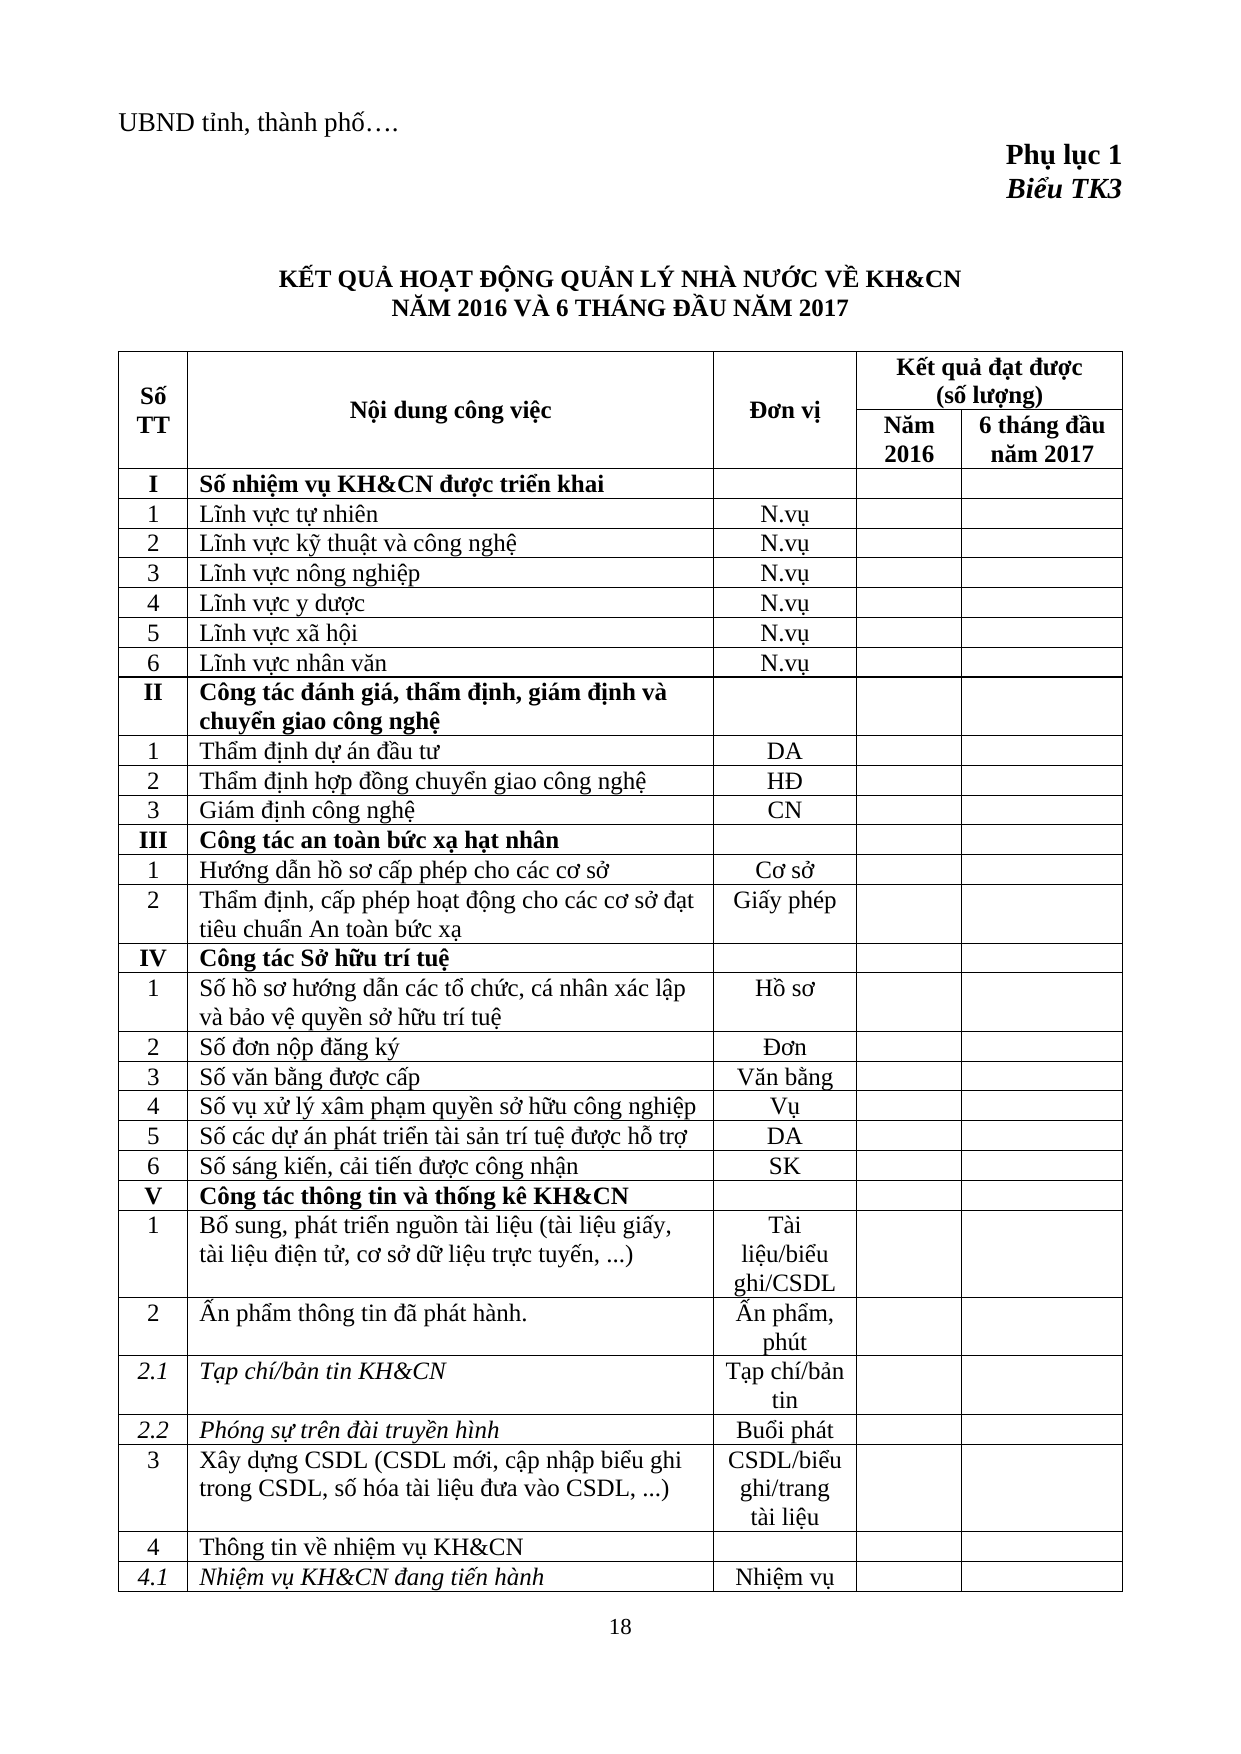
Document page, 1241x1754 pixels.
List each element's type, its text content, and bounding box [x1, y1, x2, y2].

table_cell Giấy phép [714, 885, 856, 942]
table_header Kết quả đạt được (số lượng) [857, 352, 1122, 409]
table_cell 1 [119, 1211, 187, 1297]
table_cell [962, 499, 1122, 527]
table_cell [714, 1532, 856, 1561]
table_cell [714, 678, 856, 735]
table_cell [962, 855, 1122, 884]
table_cell SK [714, 1151, 856, 1180]
table_cell [857, 736, 961, 765]
table_cell CSDL/biểu ghi/trang tài liệu [714, 1445, 856, 1531]
table_cell IV [119, 944, 187, 972]
table_cell [962, 1062, 1122, 1090]
table_cell V [119, 1181, 187, 1209]
table_cell 3 [119, 1062, 187, 1090]
table_cell N.vụ [714, 618, 856, 647]
table_cell [962, 1445, 1122, 1531]
table_cell [857, 678, 961, 735]
table_cell Xây dựng CSDL (CSDL mới, cập nhập biểu ghi trong CSDL, số hóa tài liệu đưa vào CSDL, ...) [188, 1445, 713, 1531]
table_cell [857, 469, 961, 498]
table_cell 4.1 [119, 1562, 187, 1591]
table_cell Cơ sở [714, 855, 856, 884]
table_cell Số vụ xử lý xâm phạm quyền sở hữu công nghiệp [188, 1091, 713, 1120]
table_cell [962, 1211, 1122, 1297]
table_cell Lĩnh vực nông nghiệp [188, 558, 713, 587]
table_cell Vụ [714, 1091, 856, 1120]
table_cell [857, 944, 961, 972]
table_cell [857, 973, 961, 1031]
table_cell 2.2 [119, 1415, 187, 1444]
table_cell 2 [119, 529, 187, 557]
table_cell [962, 825, 1122, 854]
table_cell 6 [119, 1151, 187, 1180]
table_cell 2.1 [119, 1356, 187, 1414]
table_cell Phóng sự trên đài truyền hình [188, 1415, 713, 1444]
table_cell [857, 1032, 961, 1061]
table_cell I [119, 469, 187, 498]
table_cell [714, 469, 856, 498]
table_cell 1 [119, 855, 187, 884]
table_cell N.vụ [714, 558, 856, 587]
table_cell HĐ [714, 766, 856, 794]
table_cell [857, 1445, 961, 1531]
table_cell Số đơn nộp đăng ký [188, 1032, 713, 1061]
table_cell Tạp chí/bản tin KH&CN [188, 1356, 713, 1414]
table_cell N.vụ [714, 588, 856, 617]
table_cell [962, 588, 1122, 617]
table_cell 1 [119, 973, 187, 1031]
table_cell [962, 1532, 1122, 1561]
table_cell [857, 796, 961, 824]
table_cell [962, 558, 1122, 587]
table_cell Số các dự án phát triển tài sản trí tuệ được hỗ trợ [188, 1121, 713, 1150]
table_cell Số văn bằng được cấp [188, 1062, 713, 1090]
table_cell [962, 648, 1122, 676]
table_header Nội dung công việc [188, 352, 713, 468]
table_cell Tạp chí/bản tin [714, 1356, 856, 1414]
table_cell 5 [119, 1121, 187, 1150]
table_cell 5 [119, 618, 187, 647]
table_cell DA [714, 1121, 856, 1150]
table_cell Công tác Sở hữu trí tuệ [188, 944, 713, 972]
table_header Số TT [119, 352, 187, 468]
table_cell [857, 1415, 961, 1444]
text Phụ lục 1 [118, 137, 1122, 171]
table_cell Lĩnh vực xã hội [188, 618, 713, 647]
table_cell Lĩnh vực nhân văn [188, 648, 713, 676]
table_cell Bổ sung, phát triển nguồn tài liệu (tài liệu giấy, tài liệu điện tử, cơ sở dữ liệu trực tuyến, ...) [188, 1211, 713, 1297]
table_cell 1 [119, 736, 187, 765]
table_cell [857, 1121, 961, 1150]
table_cell Thông tin về nhiệm vụ KH&CN [188, 1532, 713, 1561]
table_header Đơn vị [714, 352, 856, 468]
table_cell Lĩnh vực kỹ thuật và công nghệ [188, 529, 713, 557]
table_cell [857, 825, 961, 854]
table_cell Hướng dẫn hồ sơ cấp phép cho các cơ sở [188, 855, 713, 884]
table_cell Buổi phát [714, 1415, 856, 1444]
table_cell [857, 1356, 961, 1414]
table_cell Đơn [714, 1032, 856, 1061]
table_cell 3 [119, 1445, 187, 1531]
table_cell [857, 499, 961, 527]
table_cell DA [714, 736, 856, 765]
table_cell [962, 1121, 1122, 1150]
table_cell [962, 469, 1122, 498]
table_cell [714, 825, 856, 854]
table_cell [857, 1062, 961, 1090]
table_cell III [119, 825, 187, 854]
table_cell [962, 678, 1122, 735]
table_cell Giám định công nghệ [188, 796, 713, 824]
table_cell Ấn phẩm thông tin đã phát hành. [188, 1298, 713, 1355]
table_cell 1 [119, 499, 187, 527]
table_cell [857, 1151, 961, 1180]
table_cell [962, 529, 1122, 557]
table_cell 6 [119, 648, 187, 676]
table_cell Văn bằng [714, 1062, 856, 1090]
table_cell [714, 1181, 856, 1209]
table_cell Tài liệu/biểu ghi/CSDL [714, 1211, 856, 1297]
table_cell [962, 1356, 1122, 1414]
table_cell Công tác đánh giá, thẩm định, giám định và chuyển giao công nghệ [188, 678, 713, 735]
table_cell 2 [119, 1298, 187, 1355]
table_cell [857, 1211, 961, 1297]
table_cell 2 [119, 1032, 187, 1061]
table_cell [962, 1298, 1122, 1355]
table_cell Số sáng kiến, cải tiến được công nhận [188, 1151, 713, 1180]
table_cell Số hồ sơ hướng dẫn các tổ chức, cá nhân xác lập và bảo vệ quyền sở hữu trí tuệ [188, 973, 713, 1031]
table_cell N.vụ [714, 529, 856, 557]
table_cell Hồ sơ [714, 973, 856, 1031]
table_cell [857, 855, 961, 884]
table_cell [962, 736, 1122, 765]
table_cell [857, 1298, 961, 1355]
table_cell 6 tháng đầu năm 2017 [962, 410, 1122, 468]
table_cell [962, 1091, 1122, 1120]
table_cell [857, 766, 961, 794]
table_cell 4 [119, 1532, 187, 1561]
table_cell Năm 2016 [857, 410, 961, 468]
table_cell 4 [119, 1091, 187, 1120]
table_cell 2 [119, 885, 187, 942]
table_cell [962, 1151, 1122, 1180]
table_cell [962, 944, 1122, 972]
table_cell [962, 1415, 1122, 1444]
table_cell [857, 558, 961, 587]
table_cell [857, 1562, 961, 1591]
table_cell N.vụ [714, 499, 856, 527]
table_cell [857, 1532, 961, 1561]
table_cell 4 [119, 588, 187, 617]
table_cell [857, 648, 961, 676]
table_cell [962, 1562, 1122, 1591]
table_cell 3 [119, 558, 187, 587]
table_cell [857, 588, 961, 617]
table_cell Nhiệm vụ KH&CN đang tiến hành [188, 1562, 713, 1591]
table_cell Số nhiệm vụ KH&CN được triển khai [188, 469, 713, 498]
table_cell [962, 1032, 1122, 1061]
table_cell [857, 618, 961, 647]
table_cell Thẩm định, cấp phép hoạt động cho các cơ sở đạt tiêu chuẩn An toàn bức xạ [188, 885, 713, 942]
table_cell Lĩnh vực tự nhiên [188, 499, 713, 527]
table_cell [962, 796, 1122, 824]
text KẾT QUẢ HOẠT ĐỘNG QUẢN LÝ NHÀ NƯỚC VỀ KH&CN [118, 264, 1122, 293]
table_cell [962, 618, 1122, 647]
text NĂM 2016 VÀ 6 THÁNG ĐẦU NĂM 2017 [118, 293, 1122, 322]
table_cell [962, 973, 1122, 1031]
table_cell Ấn phẩm, phút [714, 1298, 856, 1355]
table_cell Thẩm định dự án đầu tư [188, 736, 713, 765]
table_cell 2 [119, 766, 187, 794]
table_cell [962, 885, 1122, 942]
table_cell N.vụ [714, 648, 856, 676]
table_cell Nhiệm vụ [714, 1562, 856, 1591]
table_cell II [119, 678, 187, 735]
table_cell Lĩnh vực y dược [188, 588, 713, 617]
table_cell CN [714, 796, 856, 824]
table_cell 3 [119, 796, 187, 824]
table_cell Công tác thông tin và thống kê KH&CN [188, 1181, 713, 1209]
text UBND tỉnh, thành phố…. [118, 106, 1122, 137]
table_cell [857, 1181, 961, 1209]
table_cell [714, 944, 856, 972]
table_cell Công tác an toàn bức xạ hạt nhân [188, 825, 713, 854]
text Biểu TK3 [118, 171, 1122, 204]
table_cell [857, 885, 961, 942]
table_cell [857, 1091, 961, 1120]
table_cell [962, 766, 1122, 794]
table_cell Thẩm định hợp đồng chuyển giao công nghệ [188, 766, 713, 794]
table_cell [962, 1181, 1122, 1209]
table_cell [857, 529, 961, 557]
